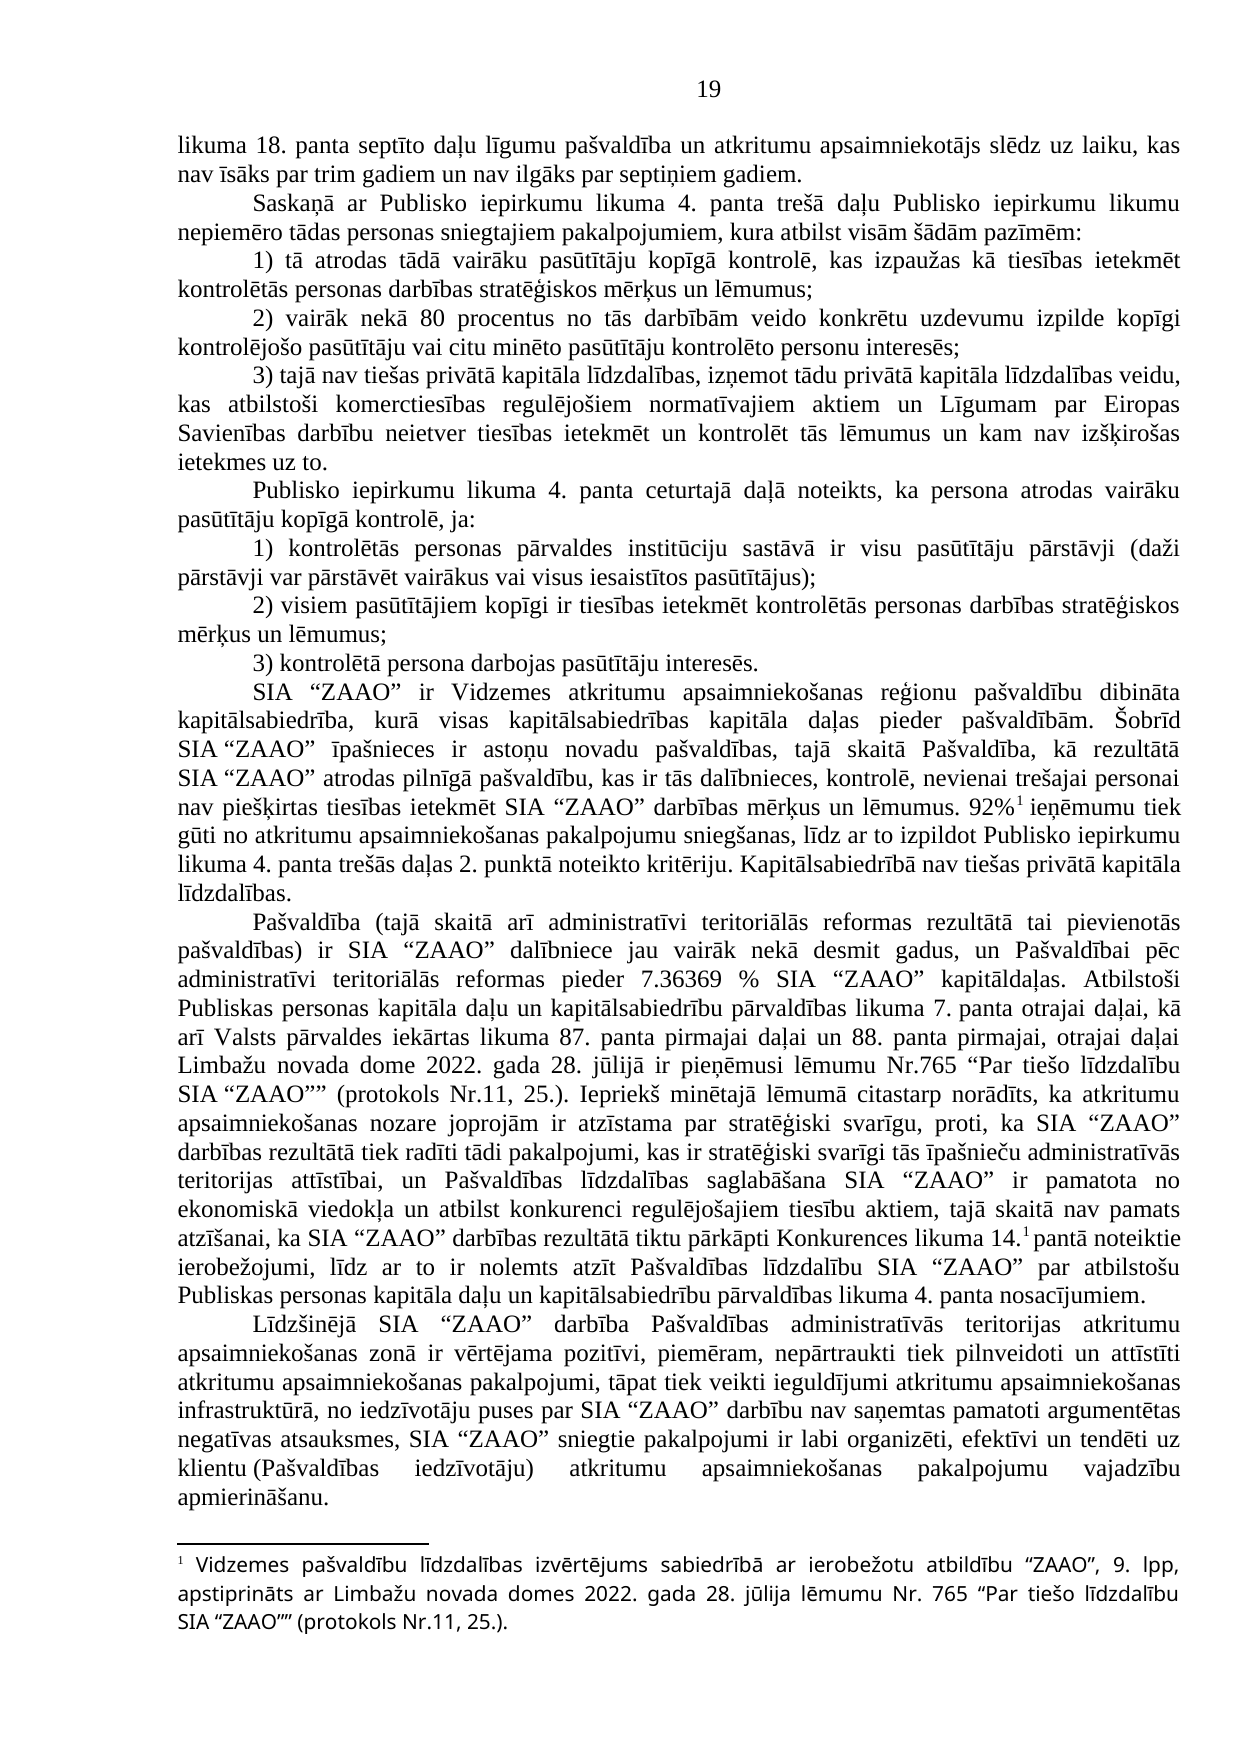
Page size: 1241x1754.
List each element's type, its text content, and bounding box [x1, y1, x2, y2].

text Pašvaldība (tajā skaitā arī administratīvi teritoriālās reformas rezultātā tai pievienotās pašvaldības) ir SIA “ZAAO” dalībniece jau vairāk nekā desmit gadus, un Pašvaldībai pēc administratīvi teritoriālās reformas pieder 7.36369 % SIA “ZAAO” kapitāldaļas. Atbilstoši Publiskas personas kapitāla daļu un kapitālsabiedrību pārvaldības likuma 7. panta otrajai daļai, kā arī Valsts pārvaldes iekārtas likuma 87. panta pirmajai daļai un 88. panta pirmajai, otrajai daļai Limbažu novada dome 2022. gada 28. jūlijā ir pieņēmusi lēmumu Nr.765 “Par tiešo līdzdalību SIA “ZAAO”” (protokols Nr.11, 25.). Iepriekš minētajā lēmumā citastarp norādīts, ka atkritumu apsaimniekošanas nozare joprojām ir atzīstama par stratēģiski svarīgu, proti, ka SIA “ZAAO” darbības rezultātā tiek radīti tādi pakalpojumi, kas ir stratēģiski svarīgi tās īpašnieču administratīvās teritorijas attīstībai, un Pašvaldības līdzdalības saglabāšana SIA “ZAAO” ir pamatota no ekonomiskā viedokļa un atbilst konkurenci regulējošajiem tiesību aktiem, tajā skaitā nav pamats atzīšanai, ka SIA “ZAAO” darbības rezultātā tiktu pārkāpti Konkurences likuma 14.1 pantā noteiktie ierobežojumi, līdz ar to ir nolemts atzīt Pašvaldības līdzdalību SIA “ZAAO” par atbilstošu Publiskas personas kapitāla daļu un kapitālsabiedrību pārvaldības likuma 4. panta nosacījumiem. [177, 907, 1181, 1309]
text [177, 131, 1181, 188]
text 3) kontrolētā persona darbojas pasūtītāju interesēs. [177, 648, 1181, 677]
text 2) visiem pasūtītājiem kopīgi ir tiesības ietekmēt kontrolētās personas darbības stratēģiskos mērķus un lēmumus; [177, 591, 1181, 648]
text 1) kontrolētās personas pārvaldes institūciju sastāvā ir visu pasūtītāju pārstāvji (daži pārstāvji var pārstāvēt vairākus vai visus iesaistītos pasūtītājus); [177, 533, 1181, 591]
text Līdzšinējā SIA “ZAAO” darbība Pašvaldības administratīvās teritorijas atkritumu apsaimniekošanas zonā ir vērtējama pozitīvi, piemēram, nepārtraukti tiek pilnveidoti un attīstīti atkritumu apsaimniekošanas pakalpojumi, tāpat tiek veikti ieguldījumi atkritumu apsaimniekošanas infrastruktūrā, no iedzīvotāju puses par SIA “ZAAO” darbību nav saņemtas pamatoti argumentētas negatīvas atsauksmes, SIA “ZAAO” sniegtie pakalpojumi ir labi organizēti, efektīvi un tendēti uz klientu (Pašvaldības iedzīvotāju) atkritumu apsaimniekošanas pakalpojumu vajadzību apmierināšanu. [177, 1309, 1181, 1511]
text SIA “ZAAO” ir Vidzemes atkritumu apsaimniekošanas reģionu pašvaldību dibināta kapitālsabiedrība, kurā visas kapitālsabiedrības kapitāla daļas pieder pašvaldībām. Šobrīd SIA “ZAAO” īpašnieces ir astoņu novadu pašvaldības, tajā skaitā Pašvaldība, kā rezultātā SIA “ZAAO” atrodas pilnīgā pašvaldību, kas ir tās dalībnieces, kontrolē, nevienai trešajai personai nav piešķirtas tiesības ietekmēt SIA “ZAAO” darbības mērķus un lēmumus. 92% ieņēmumu tiek gūti no atkritumu apsaimniekošanas pakalpojumu sniegšanas, līdz ar to izpildot Publisko iepirkumu likuma 4. panta trešās daļas 2. punktā noteikto kritēriju. Kapitālsabiedrībā nav tiešas privātā kapitāla līdzdalības. [177, 677, 1181, 907]
text Saskaņā ar Publisko iepirkumu likuma 4. panta trešā daļu Publisko iepirkumu likumu nepiemēro tādas personas sniegtajiem pakalpojumiem, kura atbilst visām šādām pazīmēm: [177, 188, 1181, 246]
text 2) vairāk nekā 80 procentus no tās darbībām veido konkrētu uzdevumu izpilde kopīgi kontrolējošo pasūtītāju vai citu minēto pasūtītāju kontrolēto personu interesēs; [177, 303, 1181, 361]
text 3) tajā nav tiešas privātā kapitāla līdzdalības, izņemot tādu privātā kapitāla līdzdalības veidu, kas atbilstoši komerctiesības regulējošiem normatīvajiem aktiem un Līgumam par Eiropas Savienības darbību neietver tiesības ietekmēt un kontrolēt tās lēmumus un kam nav izšķirošas ietekmes uz to. [177, 361, 1181, 476]
text Publisko iepirkumu likuma 4. panta ceturtajā daļā noteikts, ka persona atrodas vairāku pasūtītāju kopīgā kontrolē, ja: [177, 476, 1181, 533]
text 1) tā atrodas tādā vairāku pasūtītāju kopīgā kontrolē, kas izpaužas kā tiesības ietekmēt kontrolētās personas darbības stratēģiskos mērķus un lēmumus; [177, 246, 1181, 303]
